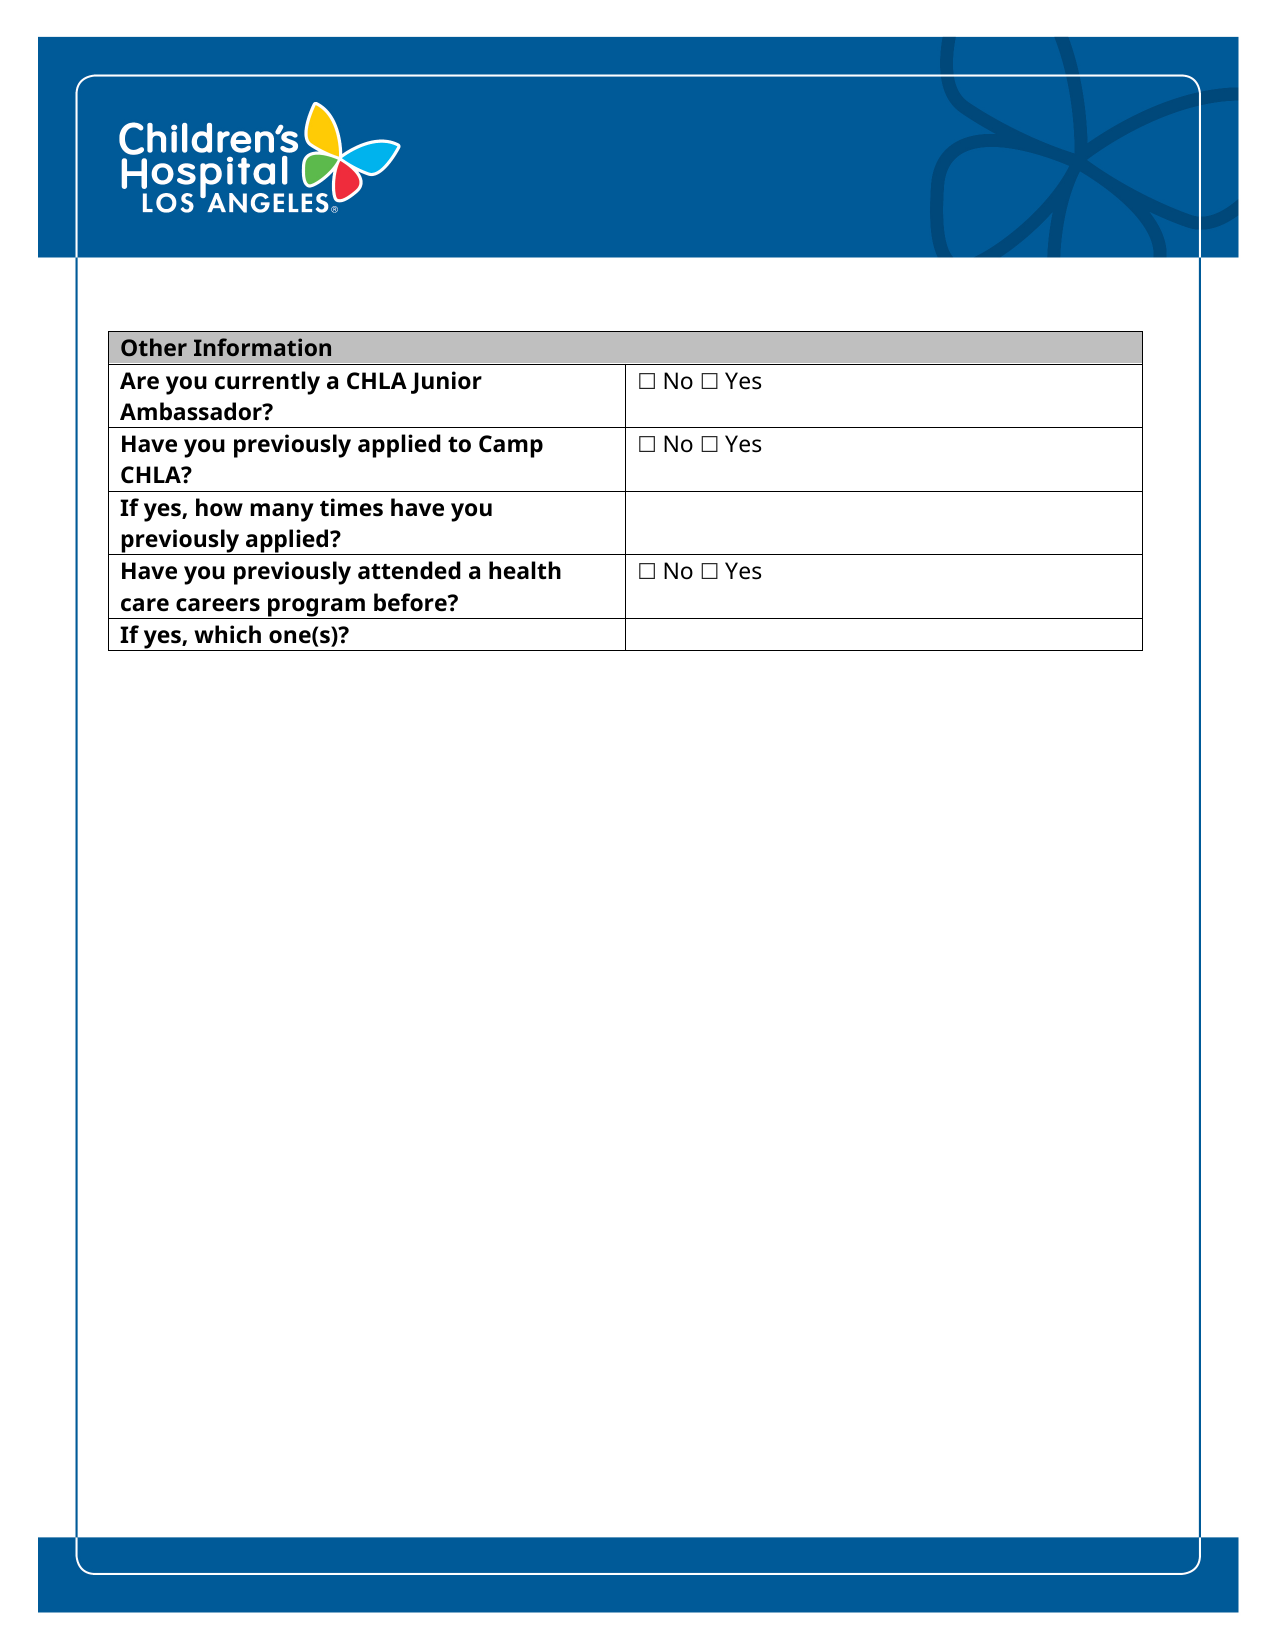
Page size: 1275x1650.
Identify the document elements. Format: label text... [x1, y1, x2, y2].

table_cell [626, 492, 1142, 554]
table_header Other Information [109, 332, 1142, 363]
table_cell Have you previously attended a health care careers program before? [109, 555, 625, 618]
table_cell If yes, which one(s)? [109, 619, 625, 650]
picture [0, 0, 1275, 1650]
table_cell If yes, how many times have you previously applied? [109, 492, 625, 554]
table_cell ☐ No ☐ Yes [626, 555, 1142, 618]
table_cell [626, 619, 1142, 650]
table_cell ☐ No ☐ Yes [626, 365, 1142, 427]
table_cell Are you currently a CHLA Junior Ambassador? [109, 365, 625, 427]
table_cell Have you previously applied to Camp CHLA? [109, 428, 625, 491]
table_cell ☐ No ☐ Yes [626, 428, 1142, 491]
